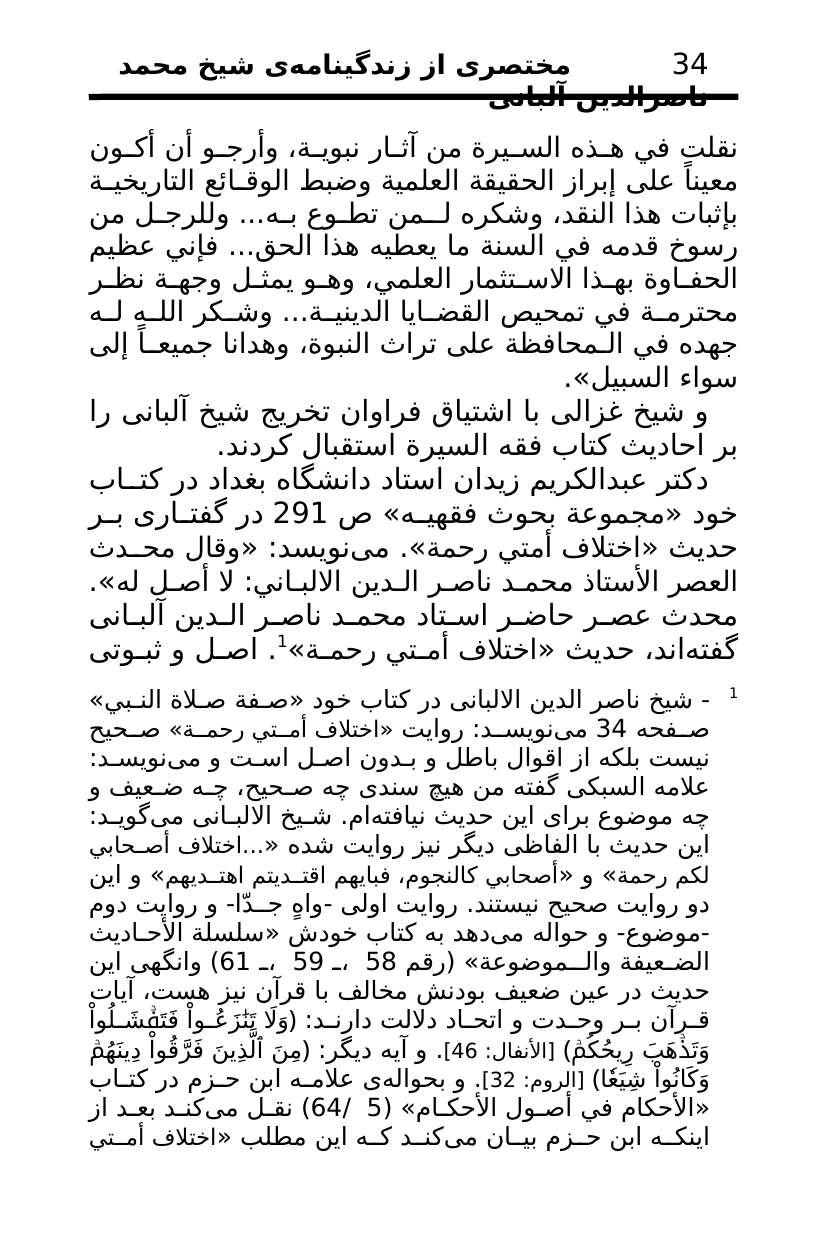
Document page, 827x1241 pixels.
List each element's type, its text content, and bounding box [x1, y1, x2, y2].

text و شیخ غزالی با اشتیاق فراوان تخریج شیخ آلبانی را بر احادیث کتاب فقه السیرة استقبال کردند. [89, 394, 738, 462]
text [89, 132, 738, 394]
text دکتر عبدالکریم زیدان استاد دانشگاه بغداد در کتاب خود «مجموعة بحوث فقهيه» ص 291 در گفتاری بر حدیث «اختلاف أمتي رحمة». می‌نویسد: «وقال محدث العصر الأستاذ محمد ناصر الدين الالباني: لا أصل له». محدث عصر حاضر استاد محمد ناصر الدین آلبانی گفته‌اند، حدیث «اختلاف أمتي رحمة‌». اصل و ثبوتی ندارد. کثرت تألیفات و اشتهار شخصیت علمی ایشان سبب شد تا به عنوان بزرگ‌ترین مرجع در فن حدیث در عصر حاضر مطرح گردند. [89, 462, 738, 666]
